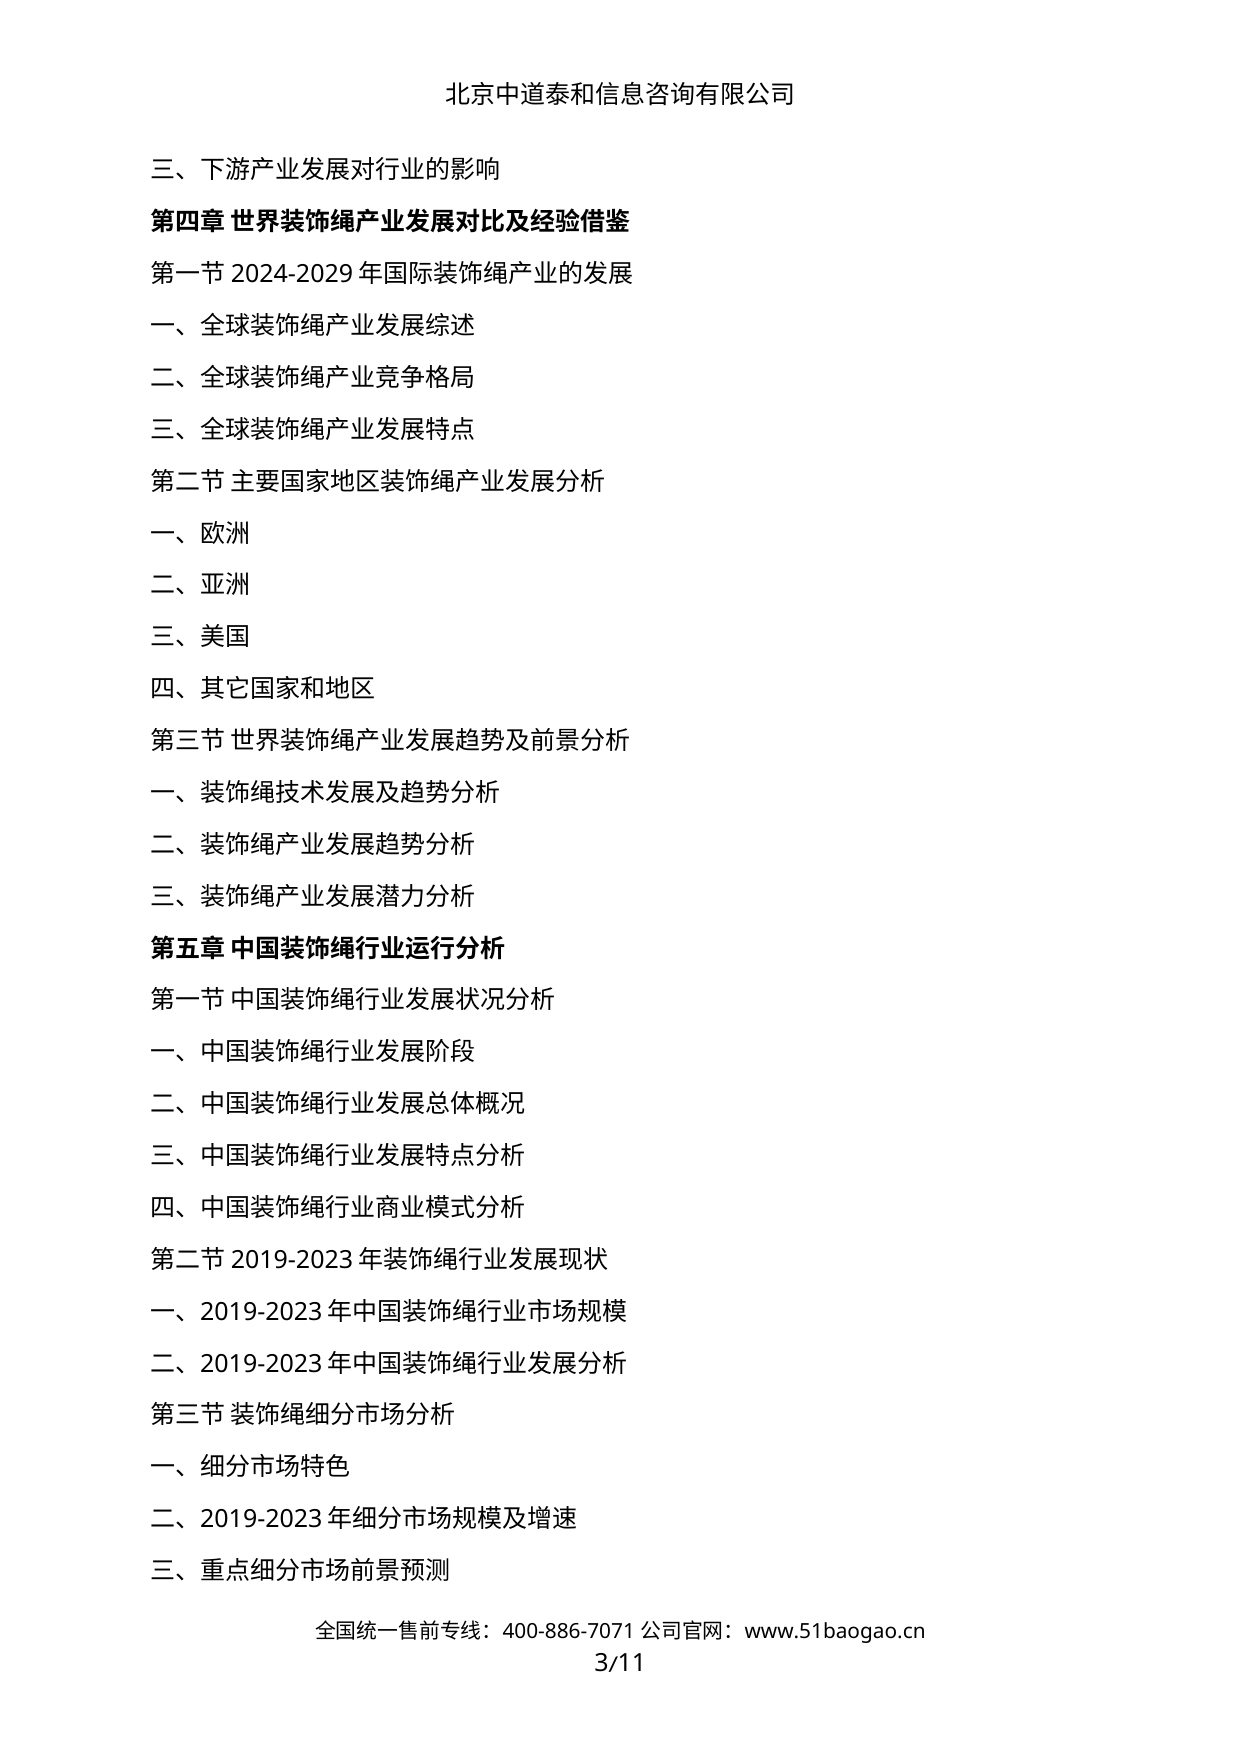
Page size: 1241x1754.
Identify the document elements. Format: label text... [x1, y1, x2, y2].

text 一、全球装饰绳产业发展综述 [150, 306, 1090, 342]
text 四、其它国家和地区 [150, 669, 1090, 705]
text 三、美国 [150, 617, 1090, 653]
text 一、中国装饰绳行业发展阶段 [150, 1032, 1090, 1068]
text 三、下游产业发展对行业的影响 [150, 150, 1090, 186]
text 第一节 中国装饰绳行业发展状况分析 [150, 980, 1090, 1016]
text 第二节 主要国家地区装饰绳产业发展分析 [150, 461, 1090, 497]
text 二、亚洲 [150, 565, 1090, 601]
text 三、装饰绳产业发展潜力分析 [150, 876, 1090, 912]
text 二、2019-2023年细分市场规模及增速 [150, 1499, 1090, 1535]
text 二、全球装饰绳产业竞争格局 [150, 357, 1090, 394]
text 第四章 世界装饰绳产业发展对比及经验借鉴 [150, 202, 1090, 238]
text 四、中国装饰绳行业商业模式分析 [150, 1187, 1090, 1224]
text 第二节 2019-2023年装饰绳行业发展现状 [150, 1239, 1090, 1276]
text 第一节 2024-2029年国际装饰绳产业的发展 [150, 254, 1090, 290]
text 一、细分市场特色 [150, 1447, 1090, 1483]
text 二、装饰绳产业发展趋势分析 [150, 824, 1090, 861]
text 二、2019-2023年中国装饰绳行业发展分析 [150, 1343, 1090, 1379]
text 一、装饰绳技术发展及趋势分析 [150, 772, 1090, 809]
text 一、2019-2023年中国装饰绳行业市场规模 [150, 1291, 1090, 1327]
text 第三节 世界装饰绳产业发展趋势及前景分析 [150, 721, 1090, 757]
text 一、欧洲 [150, 513, 1090, 549]
text 第五章 中国装饰绳行业运行分析 [150, 928, 1090, 964]
text 三、中国装饰绳行业发展特点分析 [150, 1136, 1090, 1172]
text 二、中国装饰绳行业发展总体概况 [150, 1084, 1090, 1120]
text 三、全球装饰绳产业发展特点 [150, 409, 1090, 446]
text 三、重点细分市场前景预测 [150, 1551, 1090, 1587]
text 第三节 装饰绳细分市场分析 [150, 1395, 1090, 1431]
